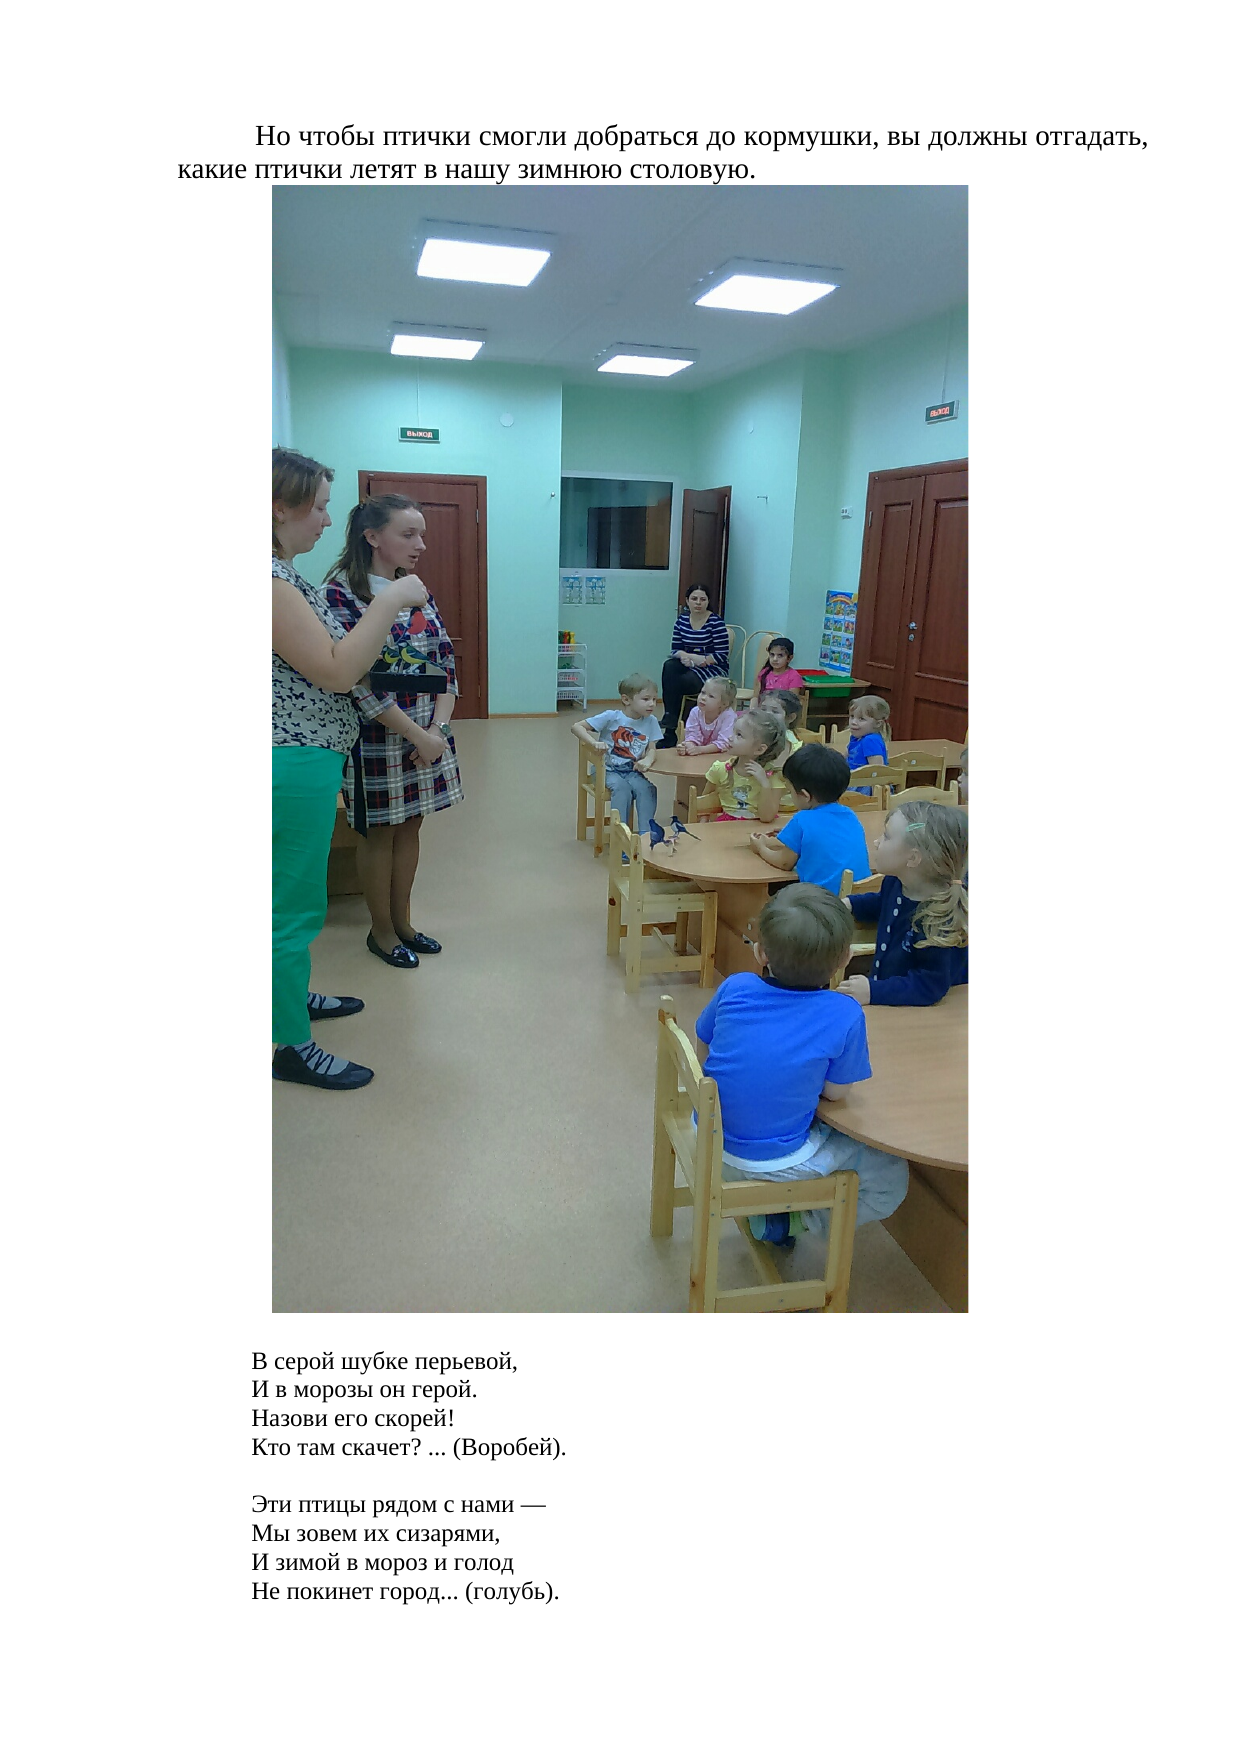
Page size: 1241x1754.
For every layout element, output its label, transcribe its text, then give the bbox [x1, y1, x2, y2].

text Мы зовем их сизарями, [177, 1518, 1152, 1547]
text И зимой в мороз и голод [177, 1547, 1152, 1576]
text Не покинет город... (голубь). [177, 1576, 1152, 1604]
text Кто там скачет? ... (Воробей). [177, 1432, 1152, 1461]
text Но чтобы птички смогли добраться до кормушки, вы должны отгадать, какие птички летят в нашу зимнюю столовую. [177, 118, 1152, 185]
picture [272, 185, 969, 1313]
text Эти птицы рядом с нами — [177, 1489, 1152, 1518]
text И в морозы он герой. [177, 1374, 1152, 1403]
text Назови его скорей! [177, 1403, 1152, 1432]
text В серой шубке перьевой, [177, 1346, 1152, 1374]
